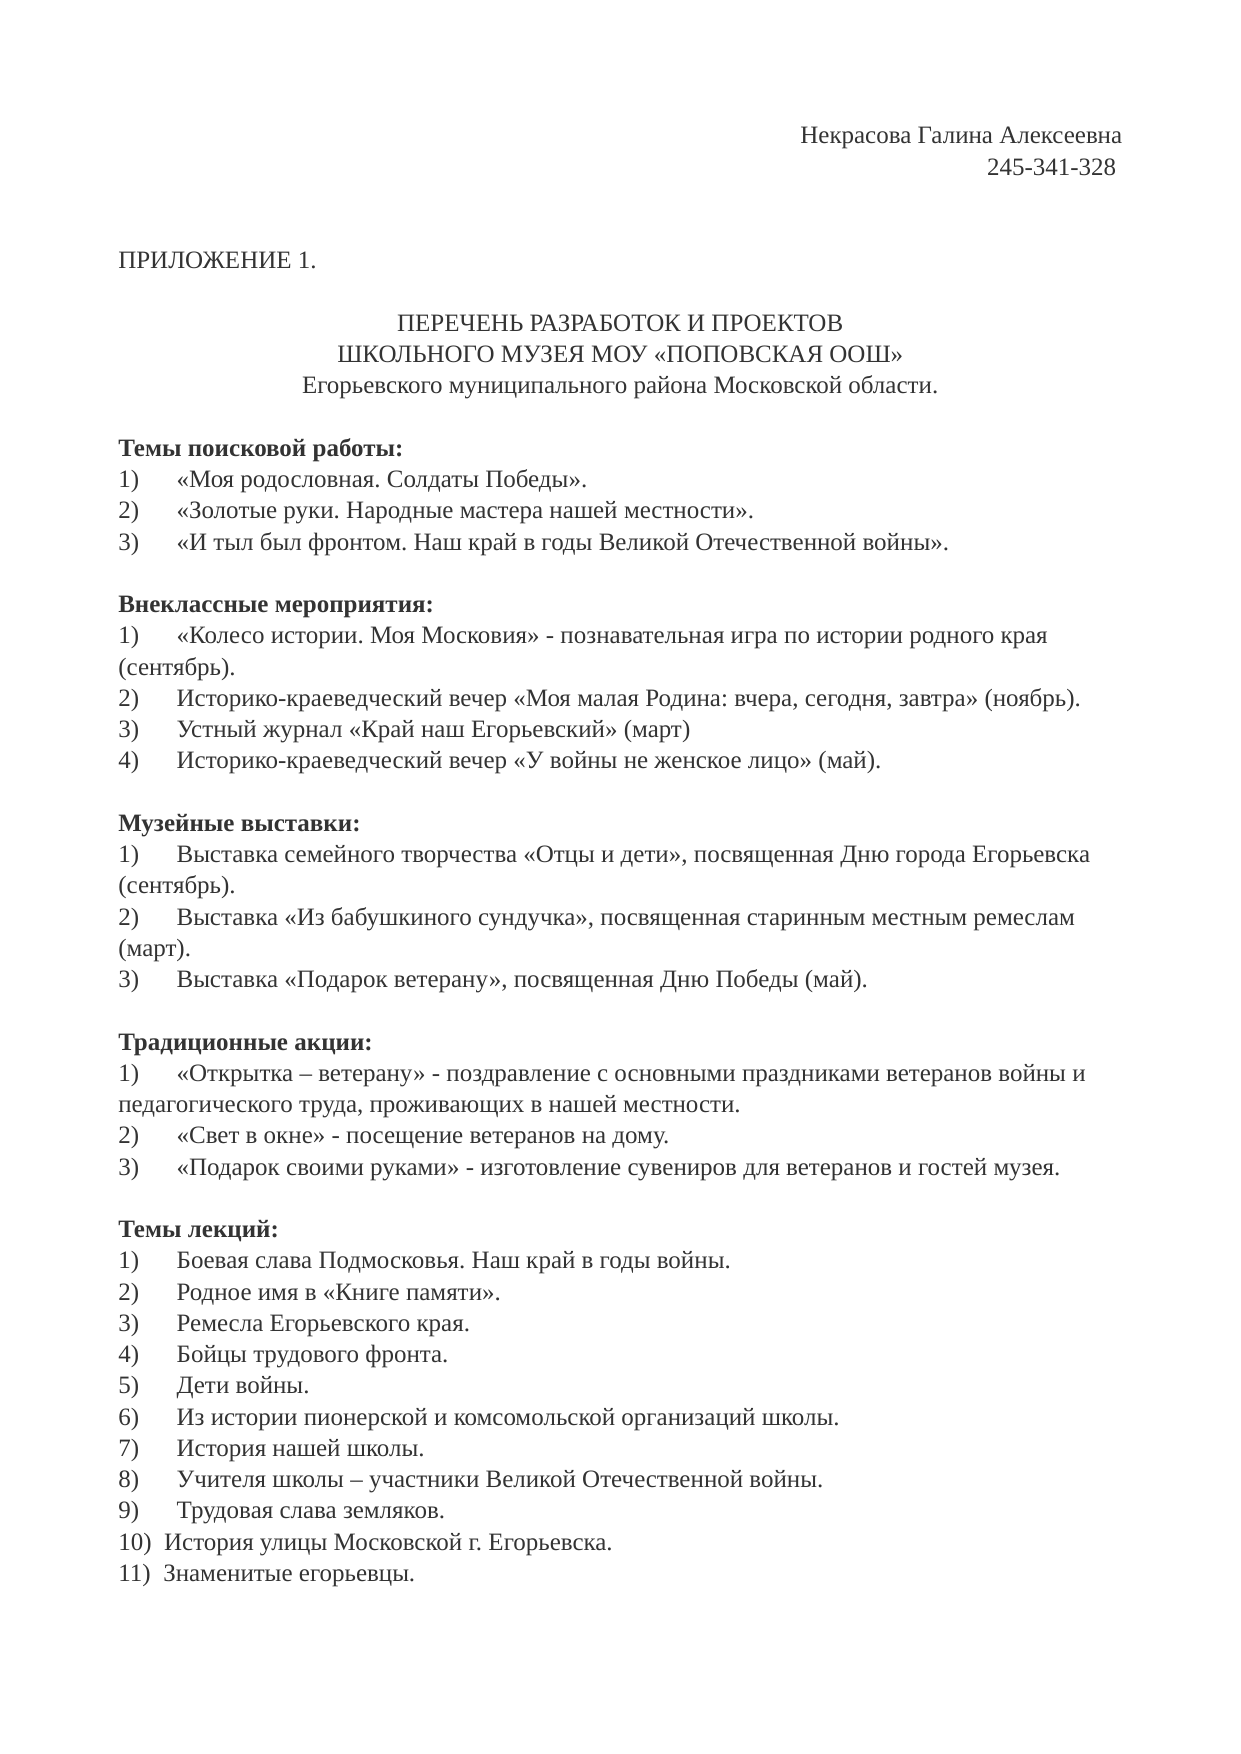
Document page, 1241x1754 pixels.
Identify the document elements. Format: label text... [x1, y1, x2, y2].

text ПРИЛОЖЕНИЕ 1. [118, 243, 1122, 274]
text 10) История улицы Московской г. Егорьевска. [118, 1524, 1122, 1556]
text 1) «Моя родословная. Солдаты Победы». [118, 462, 1122, 493]
text Темы лекций: [118, 1212, 1122, 1243]
text 11) Знаменитые егорьевцы. [118, 1556, 1122, 1587]
text 2) Выставка «Из бабушкиного сундучка», посвященная старинным местным ремеслам (март). [118, 899, 1122, 962]
text Музейные выставки: [118, 806, 1122, 837]
text 3) «И тыл был фронтом. Наш край в годы Великой Отечественной войны». [118, 524, 1122, 556]
text 3) Устный журнал «Край наш Егорьевский» (март) [118, 712, 1122, 743]
text 6) Из истории пионерской и комсомольской организаций школы. [118, 1399, 1122, 1431]
text 3) Выставка «Подарок ветерану», посвященная Дню Победы (май). [118, 962, 1122, 993]
text ПЕРЕЧЕНЬ РАЗРАБОТОК И ПРОЕКТОВ [118, 306, 1122, 337]
text 2) «Золотые руки. Народные мастера нашей местности». [118, 493, 1122, 524]
text 1) Боевая слава Подмосковья. Наш край в годы войны. [118, 1243, 1122, 1274]
text 3) Ремесла Егорьевского края. [118, 1306, 1122, 1337]
text 8) Учителя школы – участники Великой Отечественной войны. [118, 1462, 1122, 1493]
text 245-341-328 [118, 149, 1122, 181]
text 2) «Свет в окне» - посещение ветеранов на дому. [118, 1118, 1122, 1149]
text 1) «Открытка – ветерану» - поздравление с основными праздниками ветеранов войны и педагогического труда, проживающих в нашей местности. [118, 1056, 1122, 1118]
text Традиционные акции: [118, 1024, 1122, 1056]
text ШКОЛЬНОГО МУЗЕЯ МОУ «ПОПОВСКАЯ ООШ» [118, 337, 1122, 368]
text 4) Бойцы трудового фронта. [118, 1337, 1122, 1368]
text 5) Дети войны. [118, 1368, 1122, 1399]
text 7) История нашей школы. [118, 1431, 1122, 1462]
text 3) «Подарок своими руками» - изготовление сувениров для ветеранов и гостей музея. [118, 1149, 1122, 1181]
text 1) «Колесо истории. Моя Московия» - познавательная игра по истории родного края (сентябрь). [118, 618, 1122, 681]
text 2) Историко-краеведческий вечер «Моя малая Родина: вчера, сегодня, завтра» (ноябрь). [118, 681, 1122, 712]
text 4) Историко-краеведческий вечер «У войны не женское лицо» (май). [118, 743, 1122, 774]
text 1) Выставка семейного творчества «Отцы и дети», посвященная Дню города Егорьевска (сентябрь). [118, 837, 1122, 899]
text Темы поисковой работы: [118, 431, 1122, 462]
text 9) Трудовая слава земляков. [118, 1493, 1122, 1524]
text Егорьевского муниципального района Московской области. [118, 368, 1122, 399]
text Внеклассные мероприятия: [118, 587, 1122, 618]
text 2) Родное имя в «Книге памяти». [118, 1274, 1122, 1306]
text Некрасова Галина Алексеевна [118, 118, 1122, 149]
